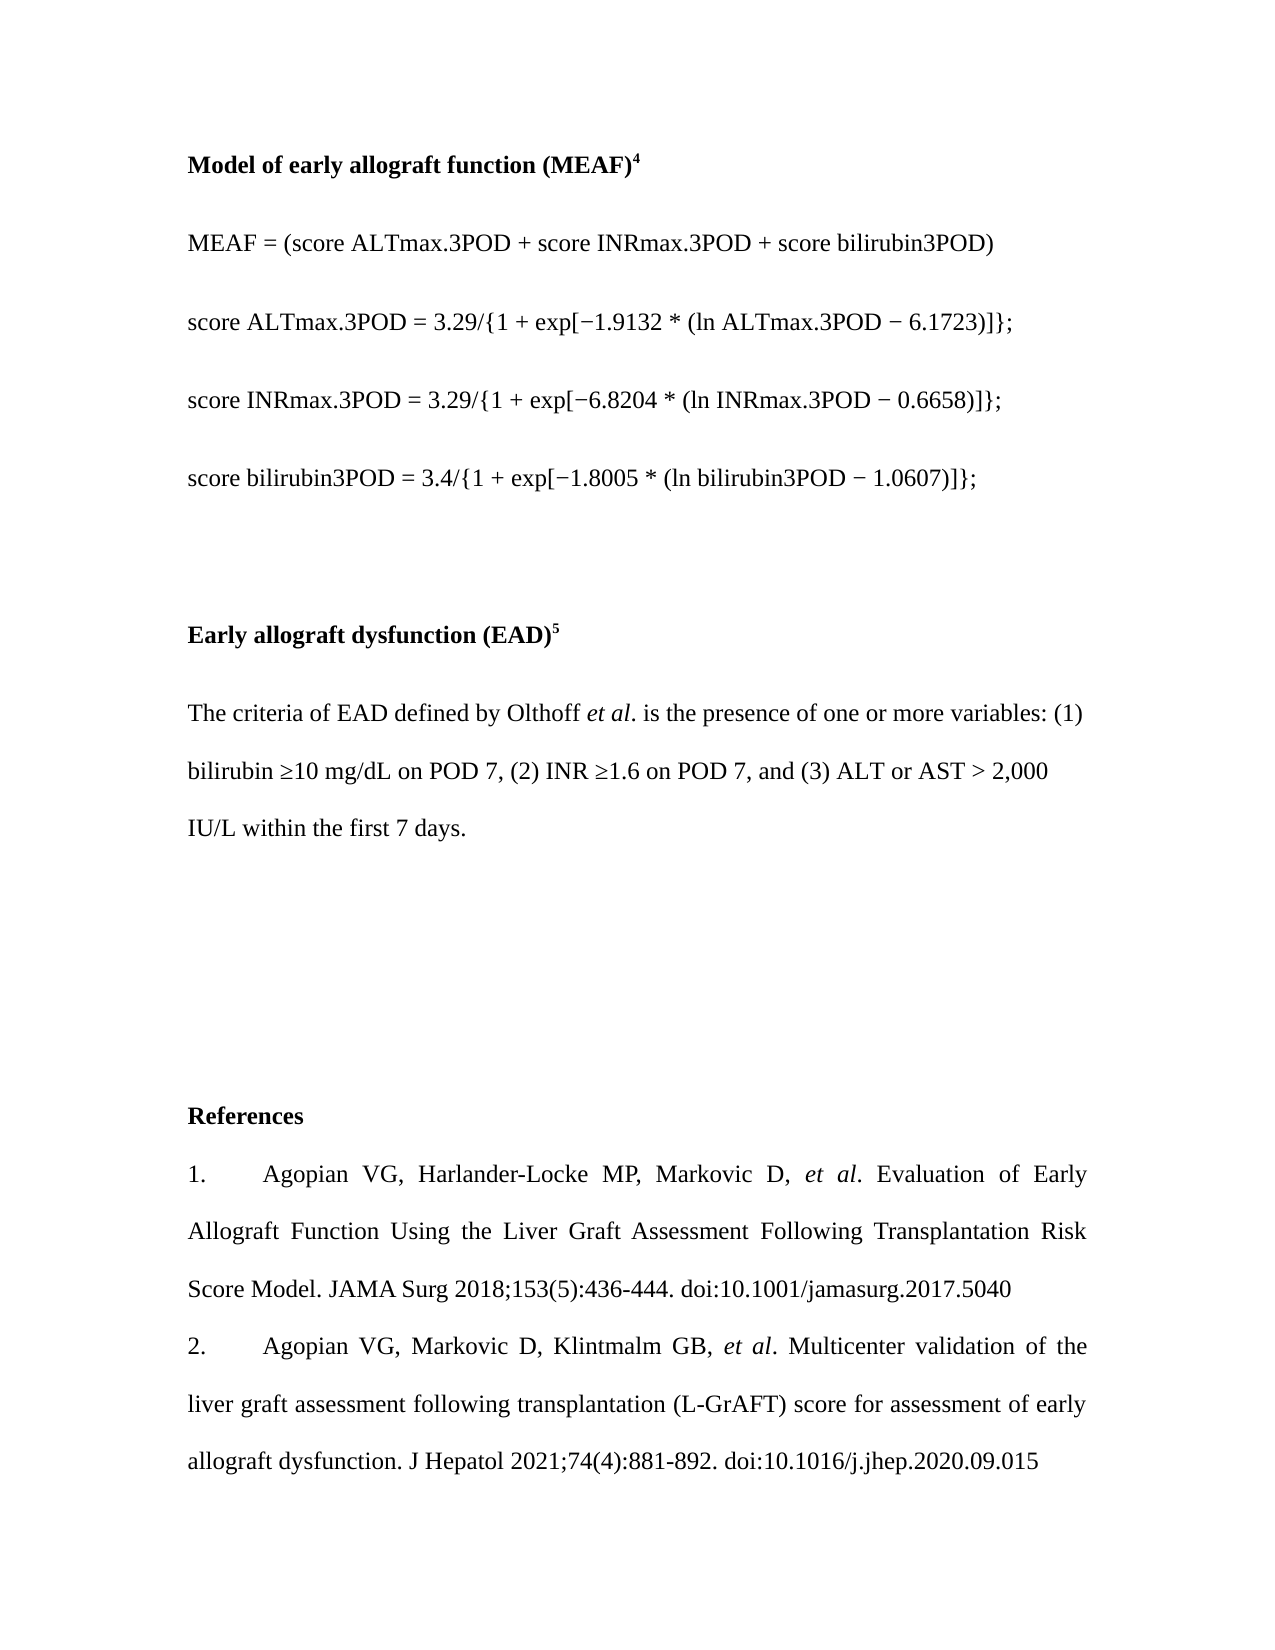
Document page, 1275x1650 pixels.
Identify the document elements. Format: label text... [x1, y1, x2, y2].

text MEAF = (score ALTmax.3POD + score INRmax.3POD + score bilirubin3POD) [187, 228, 1087, 257]
text 2. Agopian VG, Markovic D, Klintmalm GB, et al. Multicenter validation of the liver graft assessment following transplantation (L-GrAFT) score for assessment of early allograft dysfunction. J Hepatol 2021;74(4):881-892. doi:10.1016/j.jhep.2020.09.015 [187, 1331, 1087, 1475]
text score INRmax.3POD = 3.29/{1 + exp[−6.8204 * (ln INRmax.3POD − 0.6658)]}; [187, 385, 1087, 414]
subtitle References [187, 1101, 1087, 1130]
text Model of early allograft function (MEAF)4 [187, 150, 1087, 179]
text score ALTmax.3POD = 3.29/{1 + exp[−1.9132 * (ln ALTmax.3POD − 6.1723)]}; [187, 307, 1087, 335]
text Early allograft dysfunction (EAD)5 [187, 620, 1087, 649]
text 1. Agopian VG, Harlander-Locke MP, Markovic D, et al. Evaluation of Early Allograft Function Using the Liver Graft Assessment Following Transplantation Risk Score Model. JAMA Surg 2018;153(5):436-444. doi:10.1001/jamasurg.2017.5040 [187, 1159, 1087, 1303]
text The criteria of EAD defined by Olthoff et al. is the presence of one or more variables: (1) bilirubin ≥10 mg/dL on POD 7, (2) INR ≥1.6 on POD 7, and (3) ALT or AST > 2,000 IU/L within the first 7 days. [187, 698, 1087, 842]
text score bilirubin3POD = 3.4/{1 + exp[−1.8005 * (ln bilirubin3POD − 1.0607)]}; [187, 463, 1087, 492]
